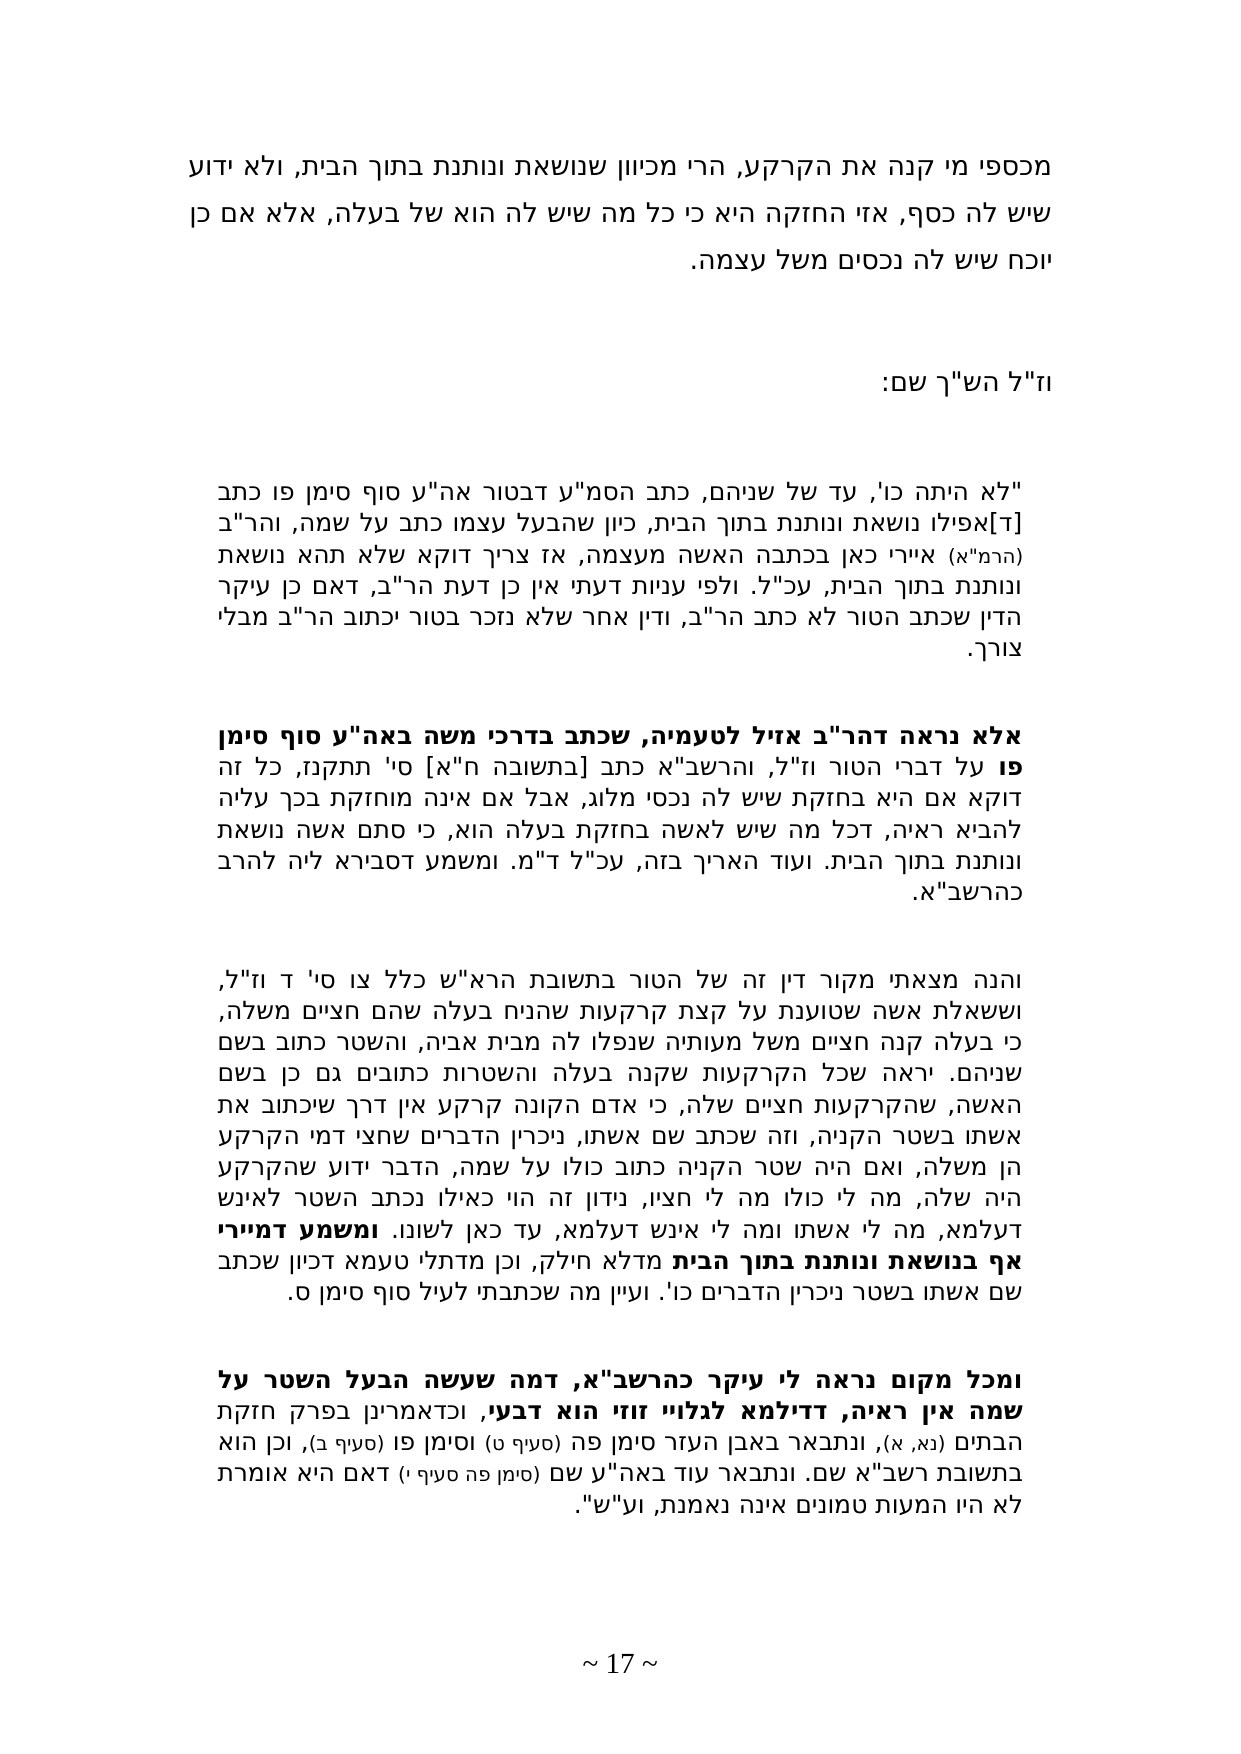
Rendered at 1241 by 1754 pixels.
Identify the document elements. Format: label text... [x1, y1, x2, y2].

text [187, 150, 1053, 276]
text וז"ל הש"ך שם: [187, 366, 1053, 398]
text אלא נראה דהר"ב אזיל לטעמיה, שכתב בדרכי משה באה"ע סוף סימן פו על דברי הטור וז"ל, והרשב"א כתב [בתשובה ח"א] סי' תתקנז, כל זה דוקא אם היא בחזקת שיש לה נכסי מלוג, אבל אם אינה מוחזקת בכך עליה להביא ראיה, דכל מה שיש לאשה בחזקת בעלה הוא, כי סתם אשה נושאת ונותנת בתוך הבית. ועוד האריך בזה, עכ"ל ד"מ. ומשמע דסבירא ליה להרב כהרשב"א. [217, 719, 1023, 907]
text ומכל מקום נראה לי עיקר כהרשב"א, דמה שעשה הבעל השטר על שמה אין ראיה, דדילמא לגלויי זוזי הוא דבעי, וכדאמרינן בפרק חזקת הבתים (נא, א), ונתבאר באבן העזר סימן פה (סעיף ט) וסימן פו (סעיף ב), וכן הוא בתשובת רשב"א שם. ונתבאר עוד באה"ע שם (סימן פה סעיף י) דאם היא אומרת לא היו המעות טמונים אינה נאמנת, וע"ש". [217, 1363, 1023, 1519]
text "לא היתה כו', עד של שניהם, כתב הסמ"ע דבטור אה"ע סוף סימן פו כתב [ד]אפילו נושאת ונותנת בתוך הבית, כיון שהבעל עצמו כתב על שמה, והר"ב (הרמ"א) איירי כאן בכתבה האשה מעצמה, אז צריך דוקא שלא תהא נושאת ונותנת בתוך הבית, עכ"ל. ולפי עניות דעתי אין כן דעת הר"ב, דאם כן עיקר הדין שכתב הטור לא כתב הר"ב, ודין אחר שלא נזכר בטור יכתוב הר"ב מבלי צורך. [217, 476, 1023, 663]
text והנה מצאתי מקור דין זה של הטור בתשובת הרא"ש כלל צו סי' ד וז"ל, וששאלת אשה שטוענת על קצת קרקעות שהניח בעלה שהם חציים משלה, כי בעלה קנה חציים משל מעותיה שנפלו לה מבית אביה, והשטר כתוב בשם שניהם. יראה שכל הקרקעות שקנה בעלה והשטרות כתובים גם כן בשם האשה, שהקרקעות חציים שלה, כי אדם הקונה קרקע אין דרך שיכתוב את אשתו בשטר הקניה, וזה שכתב שם אשתו, ניכרין הדברים שחצי דמי הקרקע הן משלה, ואם היה שטר הקניה כתוב כולו על שמה, הדבר ידוע שהקרקע היה שלה, מה לי כולו מה לי חציו, נידון זה הוי כאילו נכתב השטר לאינש דעלמא, מה לי אשתו ומה לי אינש דעלמא, עד כאן לשונו. ומשמע דמיירי אף בנושאת ונותנת בתוך הבית מדלא חילק, וכן מדתלי טעמא דכיון שכתב שם אשתו בשטר ניכרין הדברים כו'. ועיין מה שכתבתי לעיל סוף סימן ס. [217, 963, 1023, 1307]
